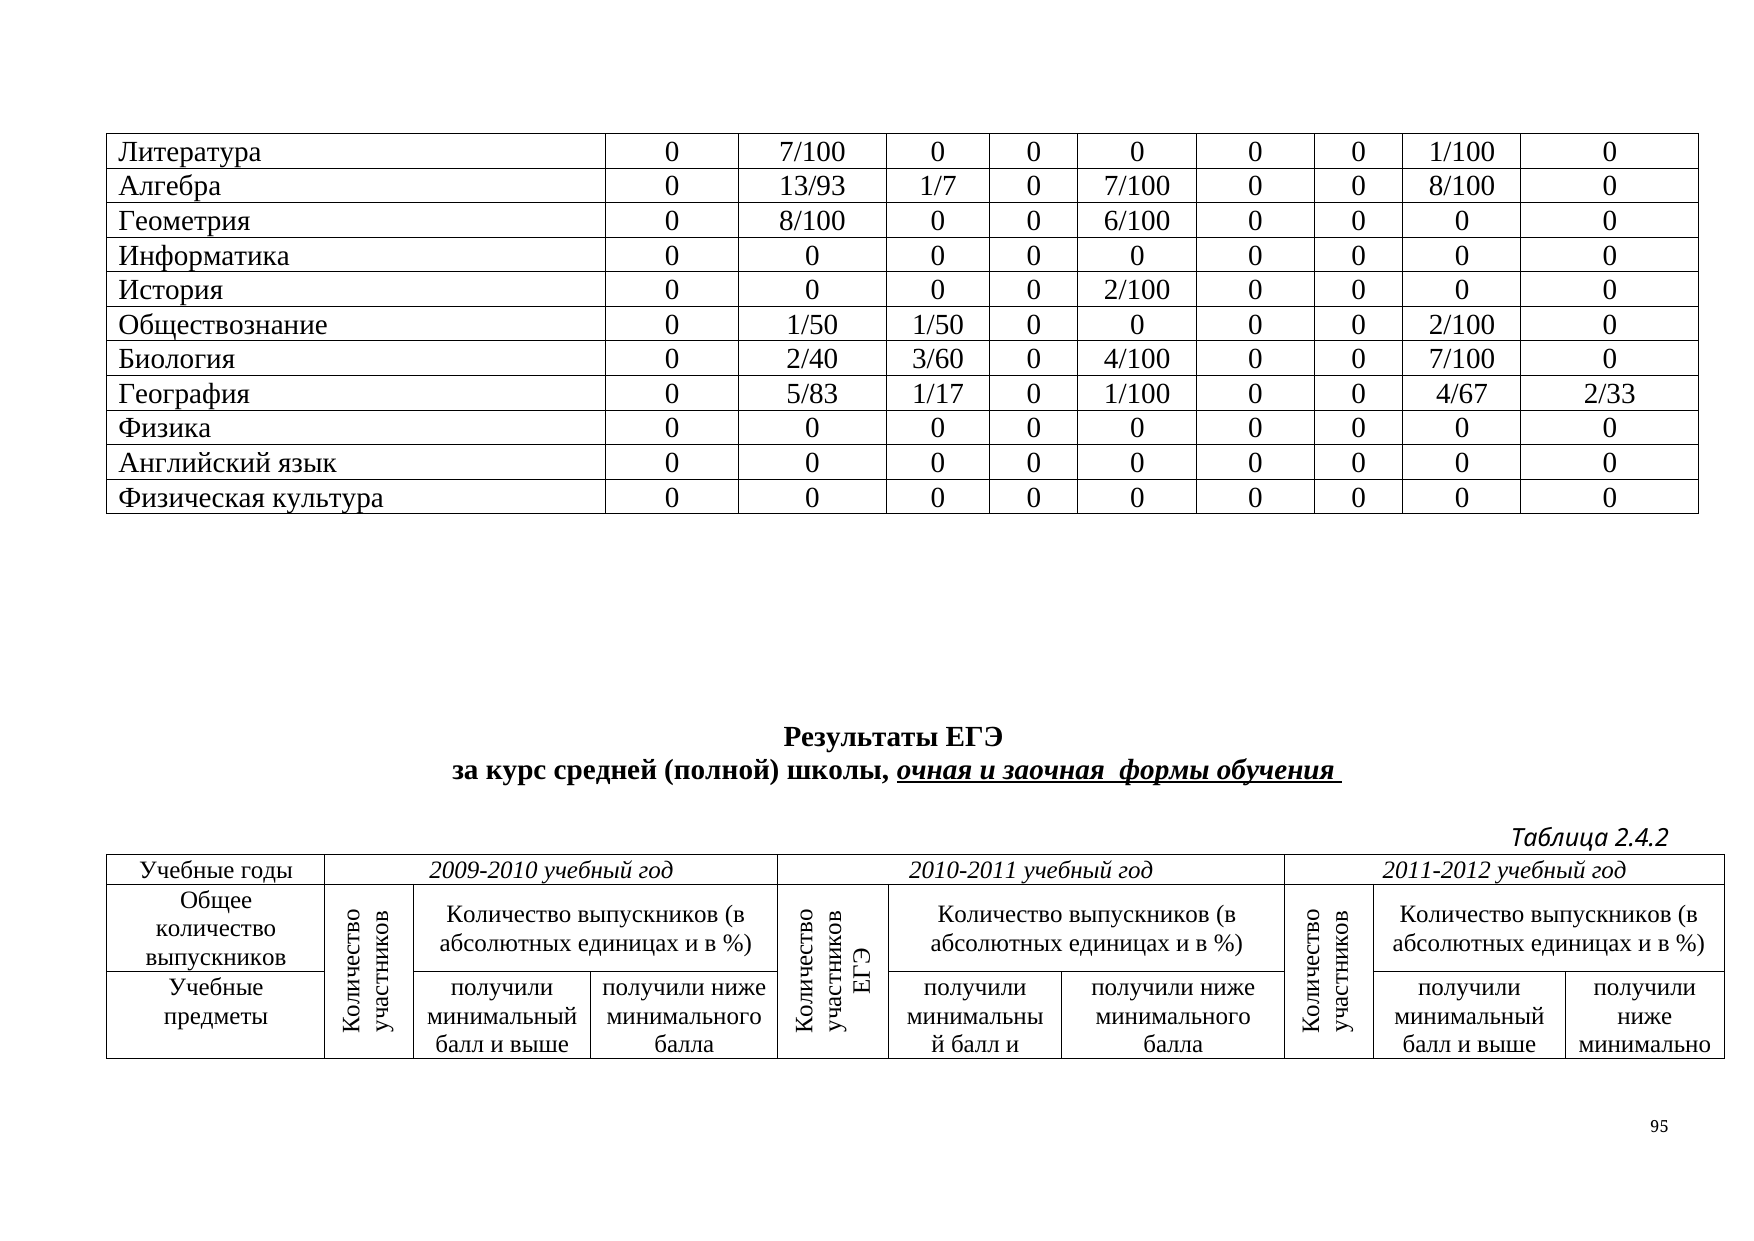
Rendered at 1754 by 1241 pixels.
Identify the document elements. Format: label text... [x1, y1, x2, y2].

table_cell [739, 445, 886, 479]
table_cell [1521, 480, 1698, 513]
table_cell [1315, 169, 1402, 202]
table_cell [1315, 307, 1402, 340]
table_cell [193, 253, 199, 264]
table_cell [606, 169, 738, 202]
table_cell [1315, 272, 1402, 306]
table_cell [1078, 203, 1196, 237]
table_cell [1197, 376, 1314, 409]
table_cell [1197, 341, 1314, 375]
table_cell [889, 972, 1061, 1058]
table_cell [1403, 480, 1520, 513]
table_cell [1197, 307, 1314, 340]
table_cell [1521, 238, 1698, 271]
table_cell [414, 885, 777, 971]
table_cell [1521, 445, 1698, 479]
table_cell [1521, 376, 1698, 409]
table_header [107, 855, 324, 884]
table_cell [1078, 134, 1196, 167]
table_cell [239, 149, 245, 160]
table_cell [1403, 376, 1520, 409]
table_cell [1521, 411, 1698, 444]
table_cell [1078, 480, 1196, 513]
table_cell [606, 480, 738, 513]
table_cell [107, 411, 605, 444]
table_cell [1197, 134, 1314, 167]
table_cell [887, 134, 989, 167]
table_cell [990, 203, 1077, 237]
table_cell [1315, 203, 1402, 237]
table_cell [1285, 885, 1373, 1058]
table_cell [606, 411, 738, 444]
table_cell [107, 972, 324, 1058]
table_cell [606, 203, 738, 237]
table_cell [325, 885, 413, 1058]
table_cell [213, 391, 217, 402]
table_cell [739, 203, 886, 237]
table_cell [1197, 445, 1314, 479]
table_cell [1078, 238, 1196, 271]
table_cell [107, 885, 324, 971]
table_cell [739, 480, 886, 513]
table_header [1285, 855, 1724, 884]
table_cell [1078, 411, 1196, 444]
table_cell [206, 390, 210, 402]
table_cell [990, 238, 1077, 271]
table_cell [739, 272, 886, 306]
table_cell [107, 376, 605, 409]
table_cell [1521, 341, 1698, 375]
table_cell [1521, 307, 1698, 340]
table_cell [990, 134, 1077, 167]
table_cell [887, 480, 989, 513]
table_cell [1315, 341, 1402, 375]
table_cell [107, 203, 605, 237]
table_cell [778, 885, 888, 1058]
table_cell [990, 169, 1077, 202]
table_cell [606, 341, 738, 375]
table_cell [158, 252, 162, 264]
list за курс средней (полной) школы, очная и заочная формы обучения [118, 752, 1668, 786]
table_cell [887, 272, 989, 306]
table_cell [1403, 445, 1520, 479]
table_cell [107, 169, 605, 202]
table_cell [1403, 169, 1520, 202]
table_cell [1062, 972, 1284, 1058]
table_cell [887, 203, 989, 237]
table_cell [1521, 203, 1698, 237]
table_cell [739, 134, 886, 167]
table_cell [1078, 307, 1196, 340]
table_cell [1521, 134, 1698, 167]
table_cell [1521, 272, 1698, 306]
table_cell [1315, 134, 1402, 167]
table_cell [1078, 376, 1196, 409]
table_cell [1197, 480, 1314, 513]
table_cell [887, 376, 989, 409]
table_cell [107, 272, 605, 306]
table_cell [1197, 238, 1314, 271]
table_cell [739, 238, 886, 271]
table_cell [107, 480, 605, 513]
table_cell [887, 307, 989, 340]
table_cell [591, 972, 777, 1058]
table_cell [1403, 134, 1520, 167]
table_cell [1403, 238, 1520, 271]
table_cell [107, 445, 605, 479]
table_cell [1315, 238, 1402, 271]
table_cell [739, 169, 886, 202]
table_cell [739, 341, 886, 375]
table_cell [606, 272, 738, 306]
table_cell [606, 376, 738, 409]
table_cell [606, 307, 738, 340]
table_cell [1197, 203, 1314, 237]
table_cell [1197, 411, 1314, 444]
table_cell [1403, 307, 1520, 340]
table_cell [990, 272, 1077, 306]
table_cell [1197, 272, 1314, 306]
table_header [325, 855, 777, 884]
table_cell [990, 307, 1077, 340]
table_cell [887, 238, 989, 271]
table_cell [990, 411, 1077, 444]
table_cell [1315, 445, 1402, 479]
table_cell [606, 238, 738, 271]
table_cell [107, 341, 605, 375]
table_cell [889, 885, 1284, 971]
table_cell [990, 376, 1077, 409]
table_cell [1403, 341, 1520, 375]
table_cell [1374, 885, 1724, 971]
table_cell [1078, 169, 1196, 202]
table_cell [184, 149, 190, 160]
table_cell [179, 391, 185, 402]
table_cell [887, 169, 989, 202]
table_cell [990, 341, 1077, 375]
list Результаты ЕГЭ [118, 719, 1668, 752]
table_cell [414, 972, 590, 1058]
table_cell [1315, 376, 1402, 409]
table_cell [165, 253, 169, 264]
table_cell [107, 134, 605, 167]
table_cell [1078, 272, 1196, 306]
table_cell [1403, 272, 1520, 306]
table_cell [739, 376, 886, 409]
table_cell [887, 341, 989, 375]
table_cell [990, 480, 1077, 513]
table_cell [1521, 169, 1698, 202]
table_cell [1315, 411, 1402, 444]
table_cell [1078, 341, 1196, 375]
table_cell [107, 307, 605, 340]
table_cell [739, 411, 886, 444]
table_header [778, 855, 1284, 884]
list Таблица 2.4.2 [118, 820, 1668, 854]
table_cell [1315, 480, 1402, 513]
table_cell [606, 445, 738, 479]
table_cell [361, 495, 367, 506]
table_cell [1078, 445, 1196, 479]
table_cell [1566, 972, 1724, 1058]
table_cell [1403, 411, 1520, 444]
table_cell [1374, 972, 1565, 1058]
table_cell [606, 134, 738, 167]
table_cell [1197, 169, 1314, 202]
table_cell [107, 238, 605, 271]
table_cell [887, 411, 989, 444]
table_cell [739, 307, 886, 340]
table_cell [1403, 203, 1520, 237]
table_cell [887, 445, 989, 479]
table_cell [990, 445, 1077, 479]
